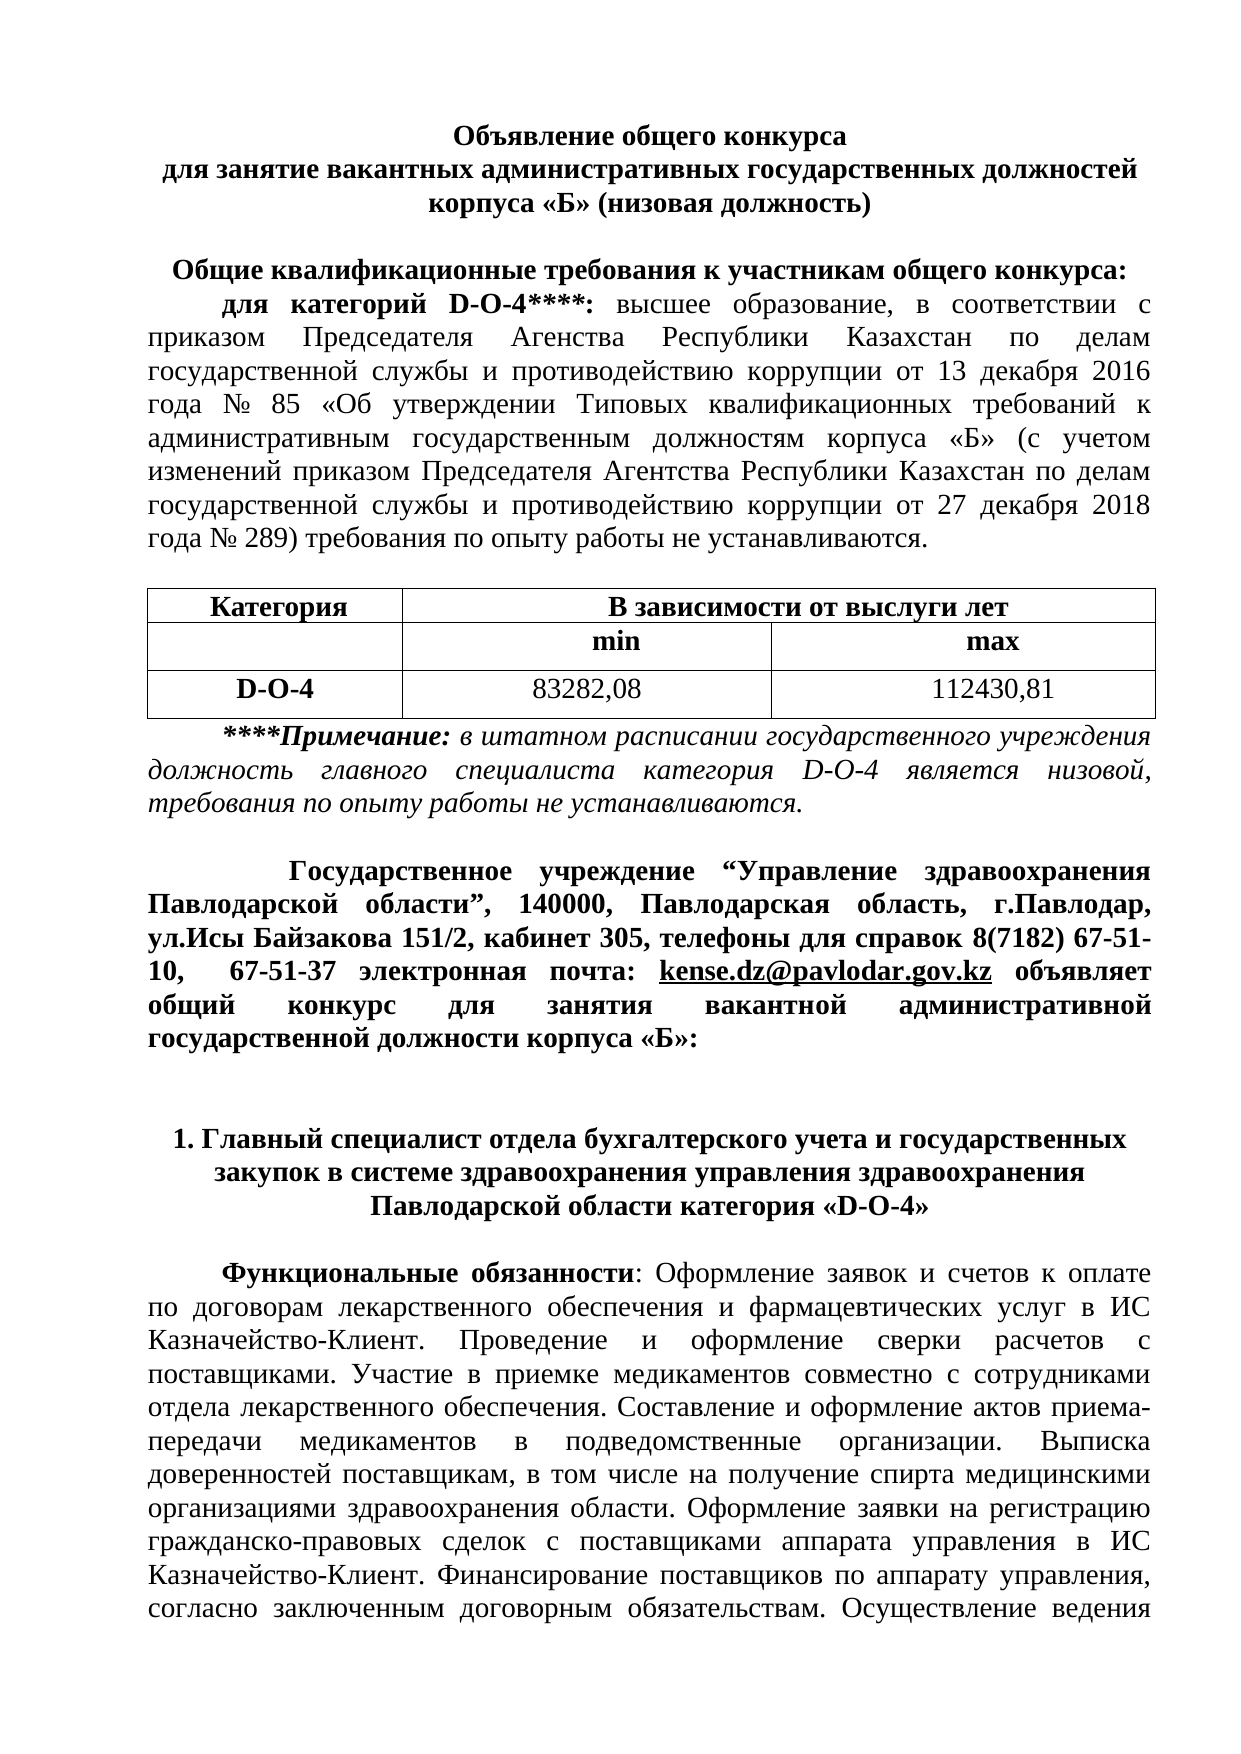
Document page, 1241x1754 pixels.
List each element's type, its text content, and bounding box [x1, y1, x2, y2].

text Общие квалификационные требования к участникам общего конкурса: [148, 252, 1152, 286]
table_header Категория [148, 589, 402, 622]
table_cell 112430,81 [772, 671, 1155, 717]
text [148, 1255, 1152, 1624]
table_cell D-O-4 [148, 671, 402, 717]
text корпуса «Б» (низовая должность) [148, 185, 1152, 219]
text ****Примечание: в штатном расписании государственного учреждения должность главного специалиста категория D-O-4 является низовой, требования по опыту работы не устанавливаются. [148, 719, 1152, 819]
table_cell [148, 623, 402, 670]
table_cell 83282,08 [403, 671, 771, 717]
text Государственное учреждение “Управление здравоохранения Павлодарской области”, 140000, Павлодарская область, г.Павлодар, ул.Исы Байзакова 151/2, кабинет 305, телефоны для справок 8(7182) 67-51-10, 67-51-37 электронная почта: kense.dz@pavlodar.gov.kz объявляет общий конкурс для занятия вакантной административной государственной должности корпуса «Б»: [148, 853, 1152, 1054]
table_header В зависимости от выслуги лет [403, 589, 1155, 622]
text для категорий D-O-4****: высшее образование, в соответствии c приказом Председателя Агенства Республики Казахстан по делам государственной службы и противодействию коррупции от 13 декабря 2016 года № 85 «Об утверждении Типовых квалификационных требований к административным государственным должностям корпуса «Б» (с учетом изменений приказом Председателя Агентства Республики Казахстан по делам государственной службы и противодействию коррупции от 27 декабря 2018 года № 289) требования по опыту работы не устанавливаются. [148, 286, 1152, 554]
table_cell min [403, 623, 771, 670]
text Объявление общего конкурса [148, 118, 1152, 152]
text для занятие вакантных административных государственных должностей [148, 152, 1152, 185]
text 1. Главный специалист отдела бухгалтерского учета и государственных закупок в системе здравоохранения управления здравоохранения Павлодарской области категория «D-О-4» [148, 1121, 1152, 1222]
table_cell max [772, 623, 1155, 670]
